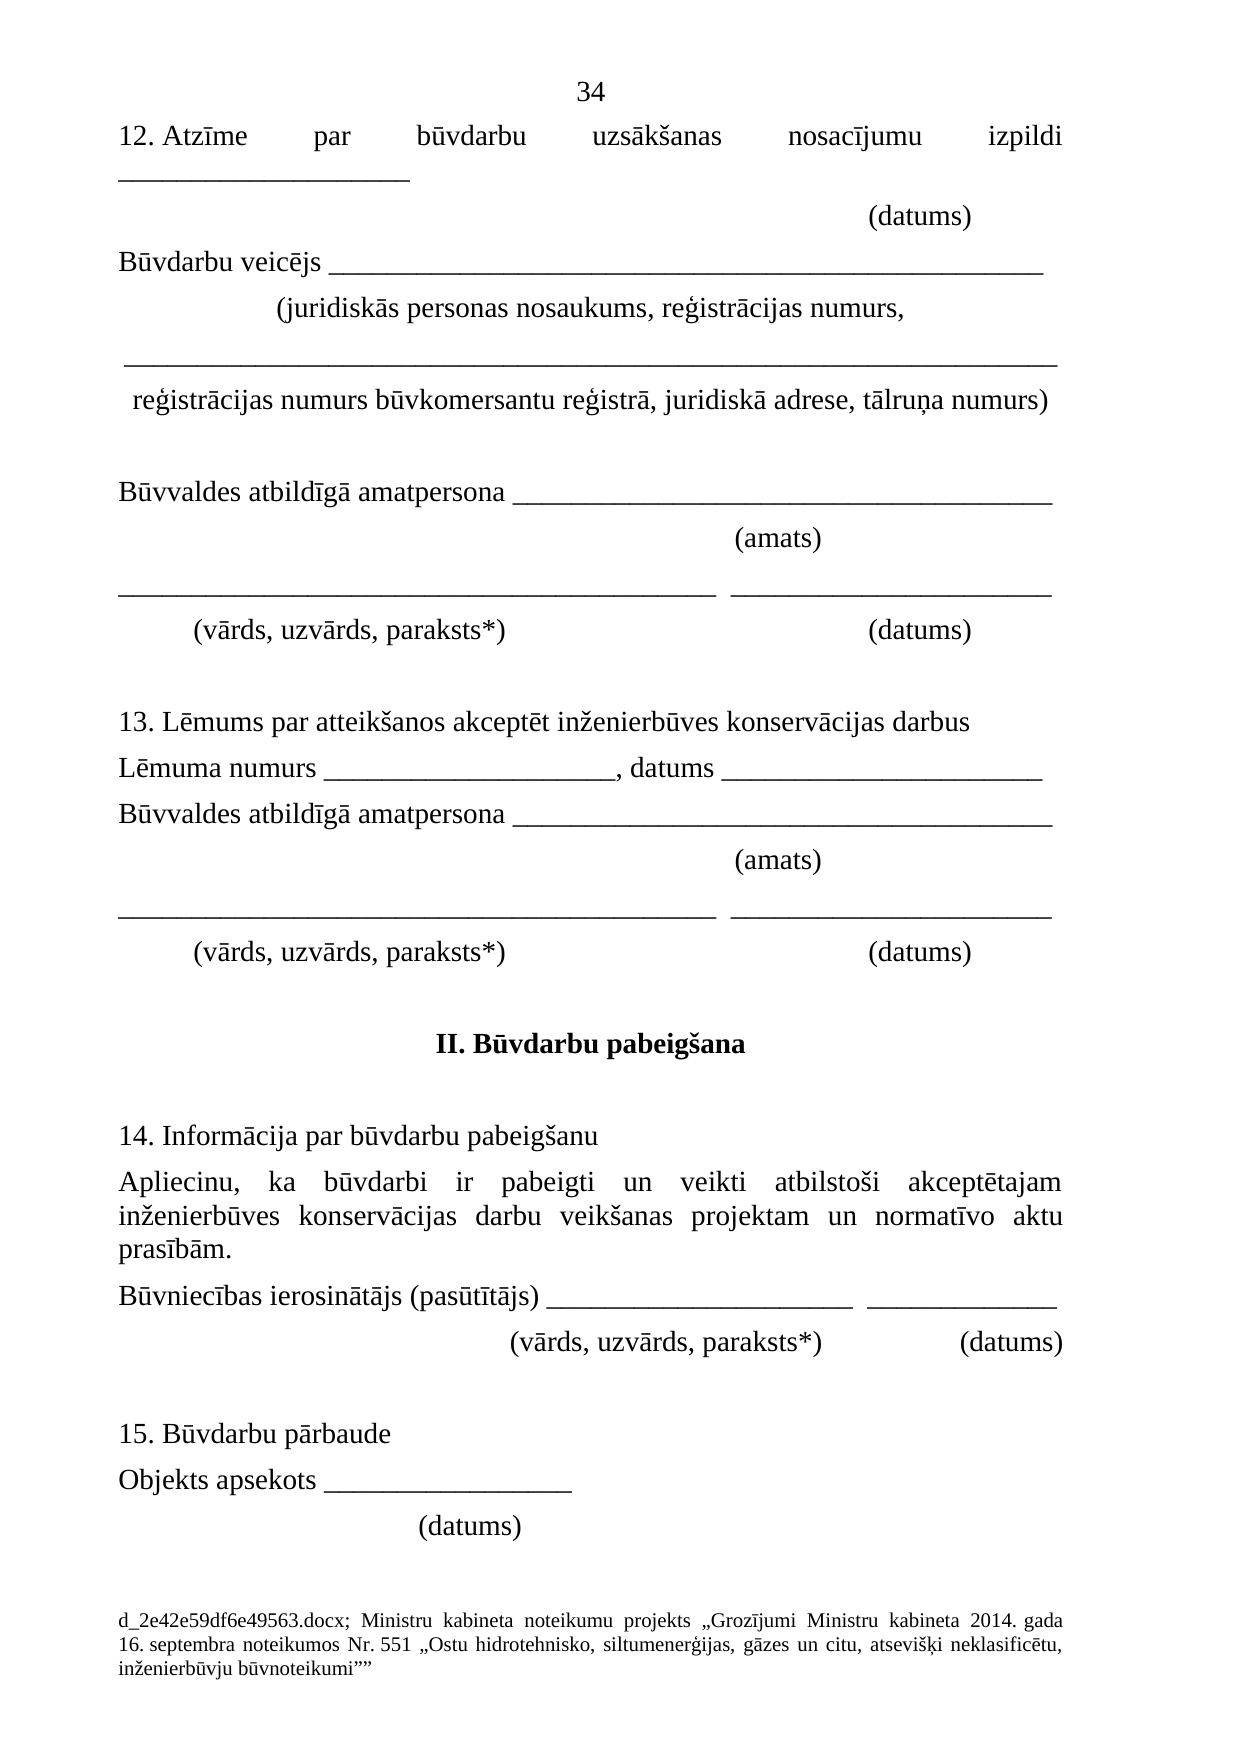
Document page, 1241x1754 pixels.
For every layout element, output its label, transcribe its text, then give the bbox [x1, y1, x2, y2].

text _________________________________________ ______________________ [118, 888, 1063, 922]
text (vārds, uzvārds, paraksts*) (datums) [118, 612, 1063, 646]
text (amats) [418, 842, 1063, 876]
text (datums) [793, 198, 1063, 231]
text Lēmuma numurs ____________________, datums ______________________ [118, 750, 1063, 784]
text (amats) [418, 520, 1063, 553]
text (datums) [343, 1508, 1063, 1541]
text Būvvaldes atbildīgā amatpersona _____________________________________ [118, 796, 1063, 830]
text _________________________________________ ______________________ [118, 566, 1063, 599]
text ________________________________________________________________ [118, 336, 1063, 369]
text Būvvaldes atbildīgā amatpersona _____________________________________ [118, 474, 1063, 507]
text reģistrācijas numurs būvkomersantu reģistrā, juridiskā adrese, tālruņa numurs) [118, 382, 1063, 415]
text Objekts apsekots _________________ [118, 1462, 1063, 1495]
text (vārds, uzvārds, paraksts*) (datums) [118, 1324, 1063, 1357]
text (juridiskās personas nosaukums, reģistrācijas numurs, [118, 290, 1063, 323]
text Būvniecības ierosinātājs (pasūtītājs) _____________________ _____________ [118, 1278, 1063, 1311]
text Apliecinu, ka būvdarbi ir pabeigti un veikti atbilstoši akceptētajam inženierbūves konservācijas darbu veikšanas projektam un normatīvo aktu prasībām. [118, 1164, 1063, 1265]
text 12. Atzīme par būvdarbu uzsākšanas nosacījumu izpildi ____________________ [118, 118, 1063, 185]
text 14. Informācija par būvdarbu pabeigšanu [118, 1118, 1063, 1152]
text 13. Lēmums par atteikšanos akceptēt inženierbūves konservācijas darbus [118, 704, 1063, 738]
text II. Būvdarbu pabeigšana [118, 1026, 1063, 1060]
text Būvdarbu veicējs _________________________________________________ [118, 244, 1063, 277]
text (vārds, uzvārds, paraksts*) (datums) [118, 934, 1063, 968]
text 15. Būvdarbu pārbaude [118, 1416, 1063, 1449]
